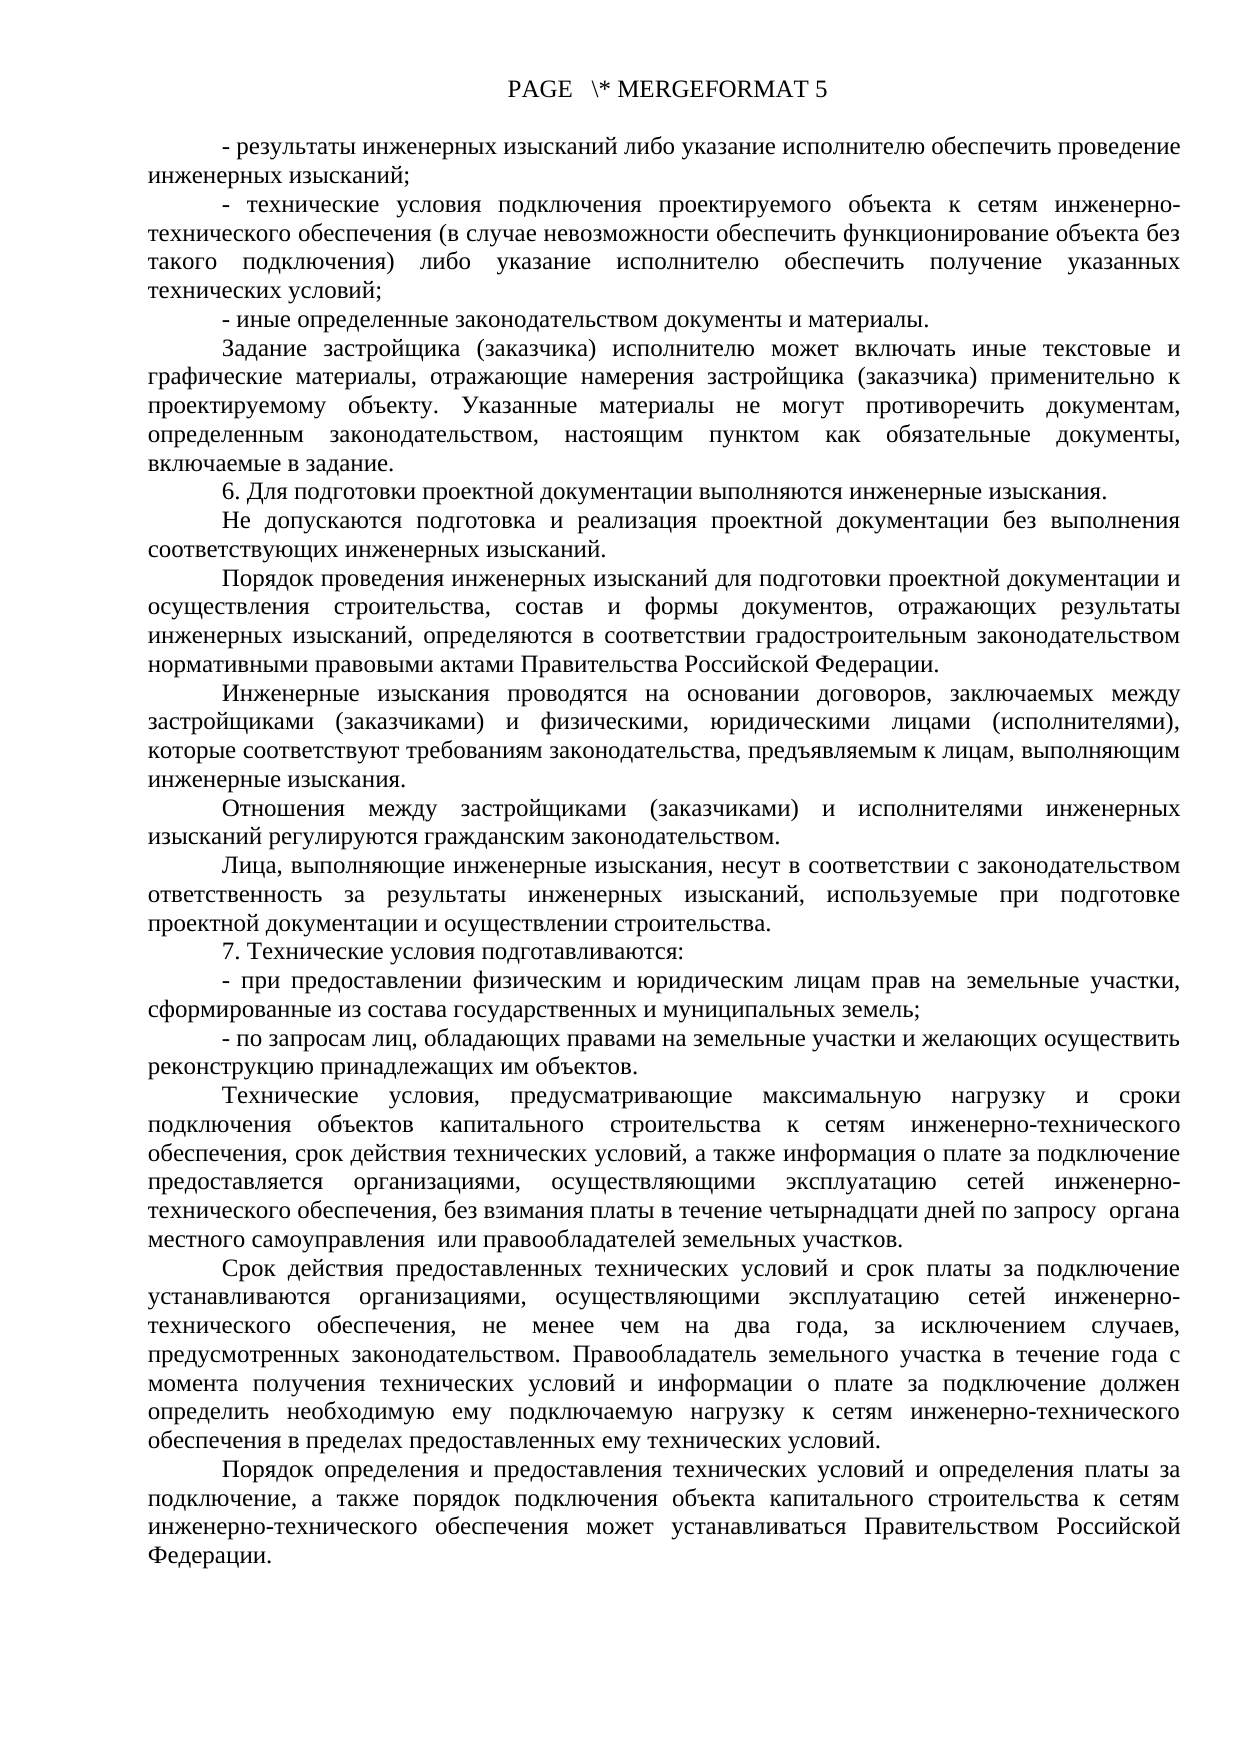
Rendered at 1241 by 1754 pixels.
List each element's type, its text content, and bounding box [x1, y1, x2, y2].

text - результаты инженерных изысканий либо указание исполнителю обеспечить проведение инженерных изысканий; [148, 131, 1181, 189]
text Задание застройщика (заказчика) исполнителю может включать иные текстовые и графические материалы, отражающие намерения застройщика (заказчика) применительно к проектируемому объекту. Указанные материалы не могут противоречить документам, определенным законодательством, настоящим пунктом как обязательные документы, включаемые в задание. [148, 333, 1181, 476]
text Срок действия предоставленных технических условий и срок платы за подключение устанавливаются организациями, осуществляющими эксплуатацию сетей инженерно-технического обеспечения, не менее чем на два года, за исключением случаев, предусмотренных законодательством. Правообладатель земельного участка в течение года с момента получения технических условий и информации о плате за подключение должен определить необходимую ему подключаемую нагрузку к сетям инженерно-технического обеспечения в пределах предоставленных ему технических условий. [148, 1253, 1181, 1454]
text Технические условия, предусматривающие максимальную нагрузку и сроки подключения объектов капитального строительства к сетям инженерно-технического обеспечения, срок действия технических условий, а также информация о плате за подключение предоставляется организациями, осуществляющими эксплуатацию сетей инженерно-технического обеспечения, без взимания платы в течение четырнадцати дней по запросу органа местного самоуправления или правообладателей земельных участков. [148, 1080, 1181, 1253]
text Не допускаются подготовка и реализация проектной документации без выполнения соответствующих инженерных изысканий. [148, 505, 1181, 563]
text - при предоставлении физическим и юридическим лицам прав на земельные участки, сформированные из состава государственных и муниципальных земель; [148, 965, 1181, 1023]
text - по запросам лиц, обладающих правами на земельные участки и желающих осуществить реконструкцию принадлежащих им объектов. [148, 1023, 1181, 1080]
text Лица, выполняющие инженерные изыскания, несут в соответствии с законодательством ответственность за результаты инженерных изысканий, используемые при подготовке проектной документации и осуществлении строительства. [148, 850, 1181, 936]
text Порядок проведения инженерных изысканий для подготовки проектной документации и осуществления строительства, состав и формы документов, отражающих результаты инженерных изысканий, определяются в соответствии градостроительным законодательством нормативными правовыми актами Правительства Российской Федерации. [148, 563, 1181, 678]
text - иные определенные законодательством документы и материалы. [148, 304, 1152, 333]
text 7. Технические условия подготавливаются: [148, 936, 1181, 965]
text Отношения между застройщиками (заказчиками) и исполнителями инженерных изысканий регулируются гражданским законодательством. [148, 793, 1181, 850]
text Порядок определения и предоставления технических условий и определения платы за подключение, а также порядок подключения объекта капитального строительства к сетям инженерно-технического обеспечения может устанавливаться Правительством Российской Федерации. [148, 1454, 1181, 1569]
text - технические условия подключения проектируемого объекта к сетям инженерно-технического обеспечения (в случае невозможности обеспечить функционирование объекта без такого подключения) либо указание исполнителю обеспечить получение указанных технических условий; [148, 189, 1181, 304]
text Инженерные изыскания проводятся на основании договоров, заключаемых между застройщиками (заказчиками) и физическими, юридическими лицами (исполнителями), которые соответствуют требованиям законодательства, предъявляемым к лицам, выполняющим инженерные изыскания. [148, 678, 1181, 793]
text 6. Для подготовки проектной документации выполняются инженерные изыскания. [148, 476, 1181, 505]
